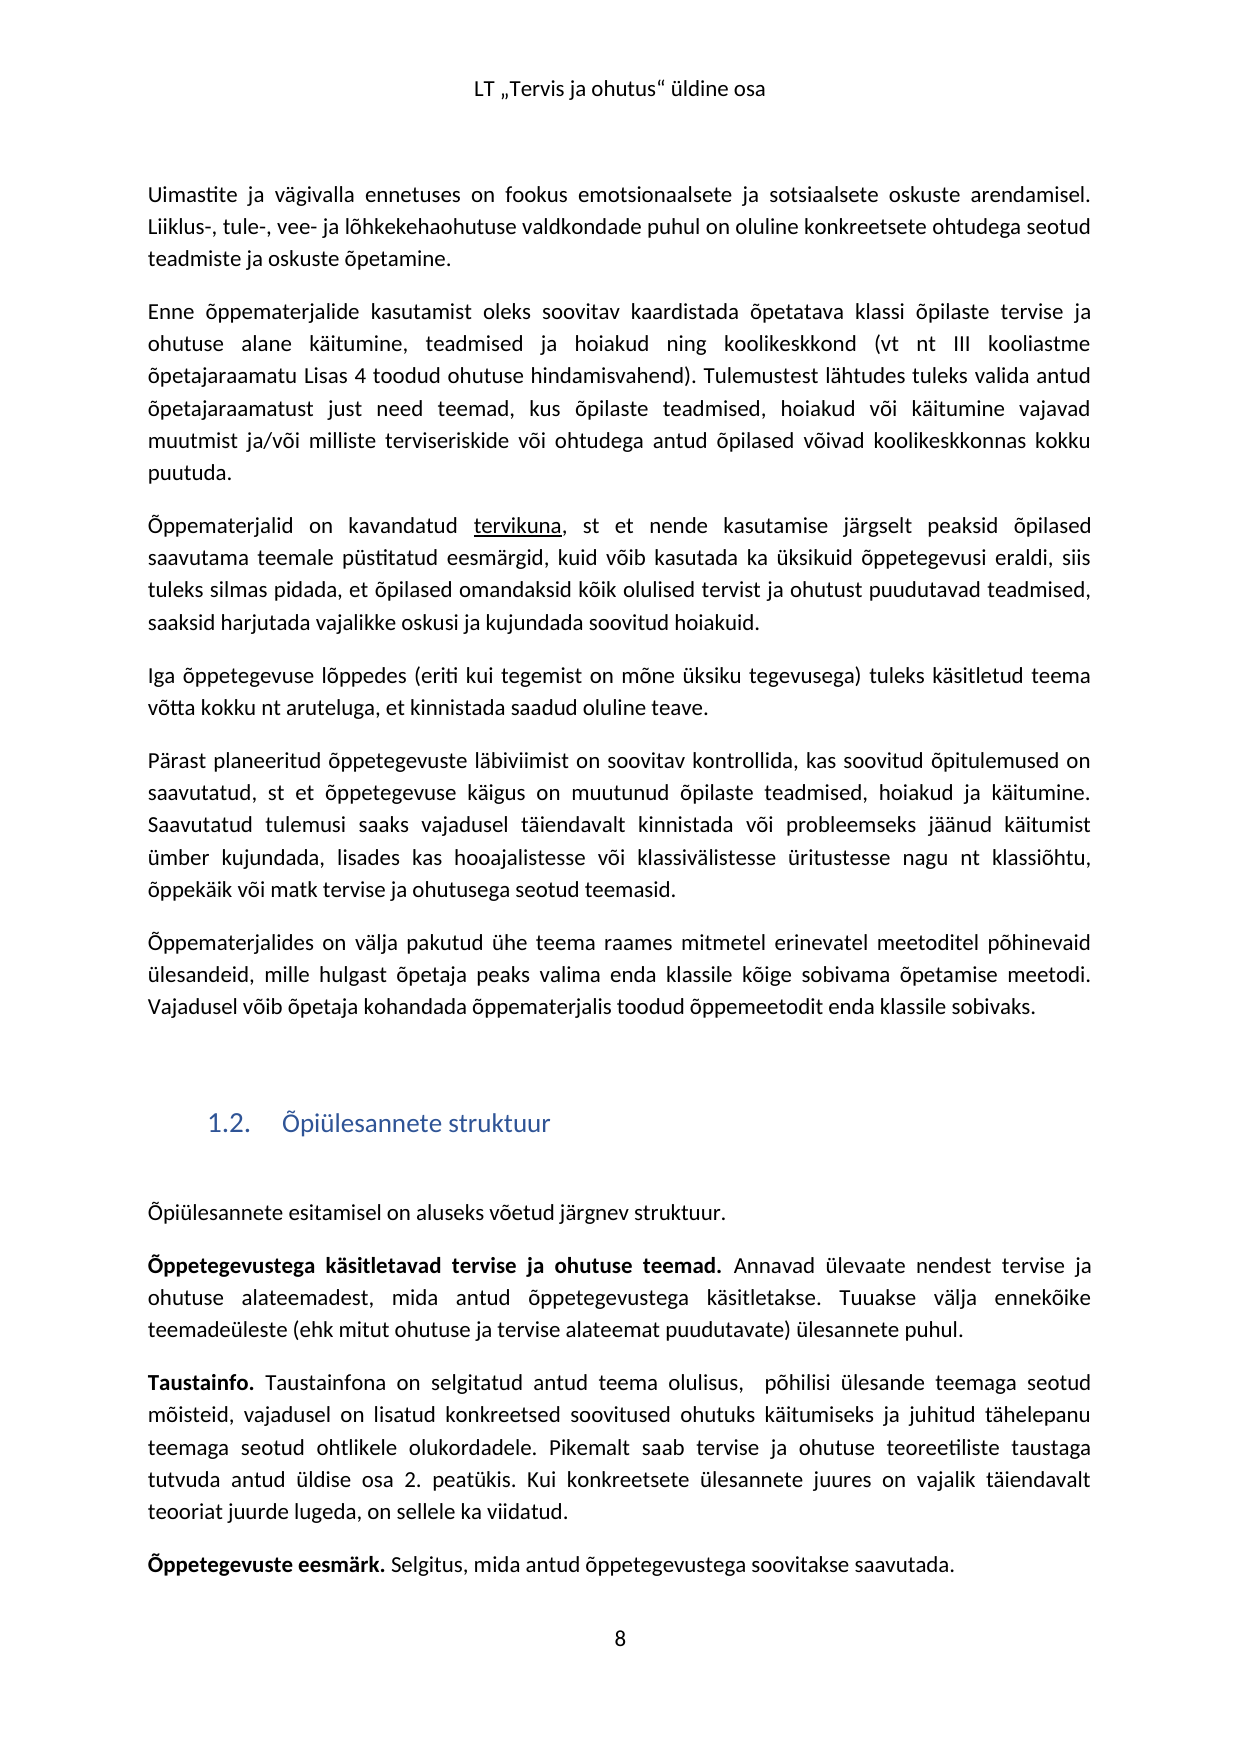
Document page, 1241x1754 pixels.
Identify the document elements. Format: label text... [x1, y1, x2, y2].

text Taustainfo. Taustainfona on selgitatud antud teema olulisus, põhilisi ülesande teemaga seotud mõisteid, vajadusel on lisatud konkreetsed soovitused ohutuks käitumiseks ja juhitud tähelepanu teemaga seotud ohtlikele olukordadele. Pikemalt saab tervise ja ohutuse teoreetiliste taustaga tutvuda antud üldise osa 2. peatükis. Kui konkreetsete ülesannete juures on vajalik täiendavalt teooriat juurde lugeda, on sellele ka viidatud. [148, 1368, 1092, 1525]
text Õppetegevustega käsitletavad tervise ja ohutuse teemad. Annavad ülevaate nendest tervise ja ohutuse alateemadest, mida antud õppetegevustega käsitletakse. Tuuakse välja ennekõike teemadeüleste (ehk mitut ohutuse ja tervise alateemat puudutavate) ülesannete puhul. [148, 1251, 1092, 1343]
text Uimastite ja vägivalla ennetuses on fookus emotsionaalsete ja sotsiaalsete oskuste arendamisel. Liiklus-, tule-, vee- ja lõhkekehaohutuse valdkondade puhul on oluline konkreetsete ohtudega seotud teadmiste ja oskuste õpetamine. [148, 180, 1092, 272]
text Iga õppetegevuse lõppedes (eriti kui tegemist on mõne üksiku tegevusega) tuleks käsitletud teema võtta kokku nt aruteluga, et kinnistada saadud oluline teave. [148, 661, 1092, 721]
subtitle Õpiülesannete struktuur [207, 1104, 1092, 1139]
text Õppematerjalides on välja pakutud ühe teema raames mitmetel erinevatel meetoditel põhinevaid ülesandeid, mille hulgast õpetaja peaks valima enda klassile kõige sobivama õpetamise meetodi. Vajadusel võib õpetaja kohandada õppematerjalis toodud õppemeetodit enda klassile sobivaks. [148, 928, 1092, 1020]
text Õppematerjalid on kavandatud tervikuna, st et nende kasutamise järgselt peaksid õpilased saavutama teemale püstitatud eesmärgid, kuid võib kasutada ka üksikuid õppetegevusi eraldi, siis tuleks silmas pidada, et õpilased omandaksid kõik olulised tervist ja ohutust puudutavad teadmised, saaksid harjutada vajalikke oskusi ja kujundada soovitud hoiakuid. [148, 511, 1092, 636]
text Õpiülesannete esitamisel on aluseks võetud järgnev struktuur. [148, 1198, 1092, 1226]
text Pärast planeeritud õppetegevuste läbiviimist on soovitav kontrollida, kas soovitud õpitulemused on saavutatud, st et õppetegevuse käigus on muutunud õpilaste teadmised, hoiakud ja käitumine. Saavutatud tulemusi saaks vajadusel täiendavalt kinnistada või probleemseks jäänud käitumist ümber kujundada, lisades kas hooajalistesse või klassivälistesse üritustesse nagu nt klassiõhtu, õppekäik või matk tervise ja ohutusega seotud teemasid. [148, 746, 1092, 903]
text Õppetegevuste eesmärk. Selgitus, mida antud õppetegevustega soovitakse saavutada. [148, 1550, 1092, 1578]
text Enne õppematerjalide kasutamist oleks soovitav kaardistada õpetatava klassi õpilaste tervise ja ohutuse alane käitumine, teadmised ja hoiakud ning koolikeskkond (vt nt III kooliastme õpetajaraamatu Lisas 4 toodud ohutuse hindamisvahend). Tulemustest lähtudes tuleks valida antud õpetajaraamatust just need teemad, kus õpilaste teadmised, hoiakud või käitumine vajavad muutmist ja/või milliste terviseriskide või ohtudega antud õpilased võivad koolikeskkonnas kokku puutuda. [148, 297, 1092, 486]
